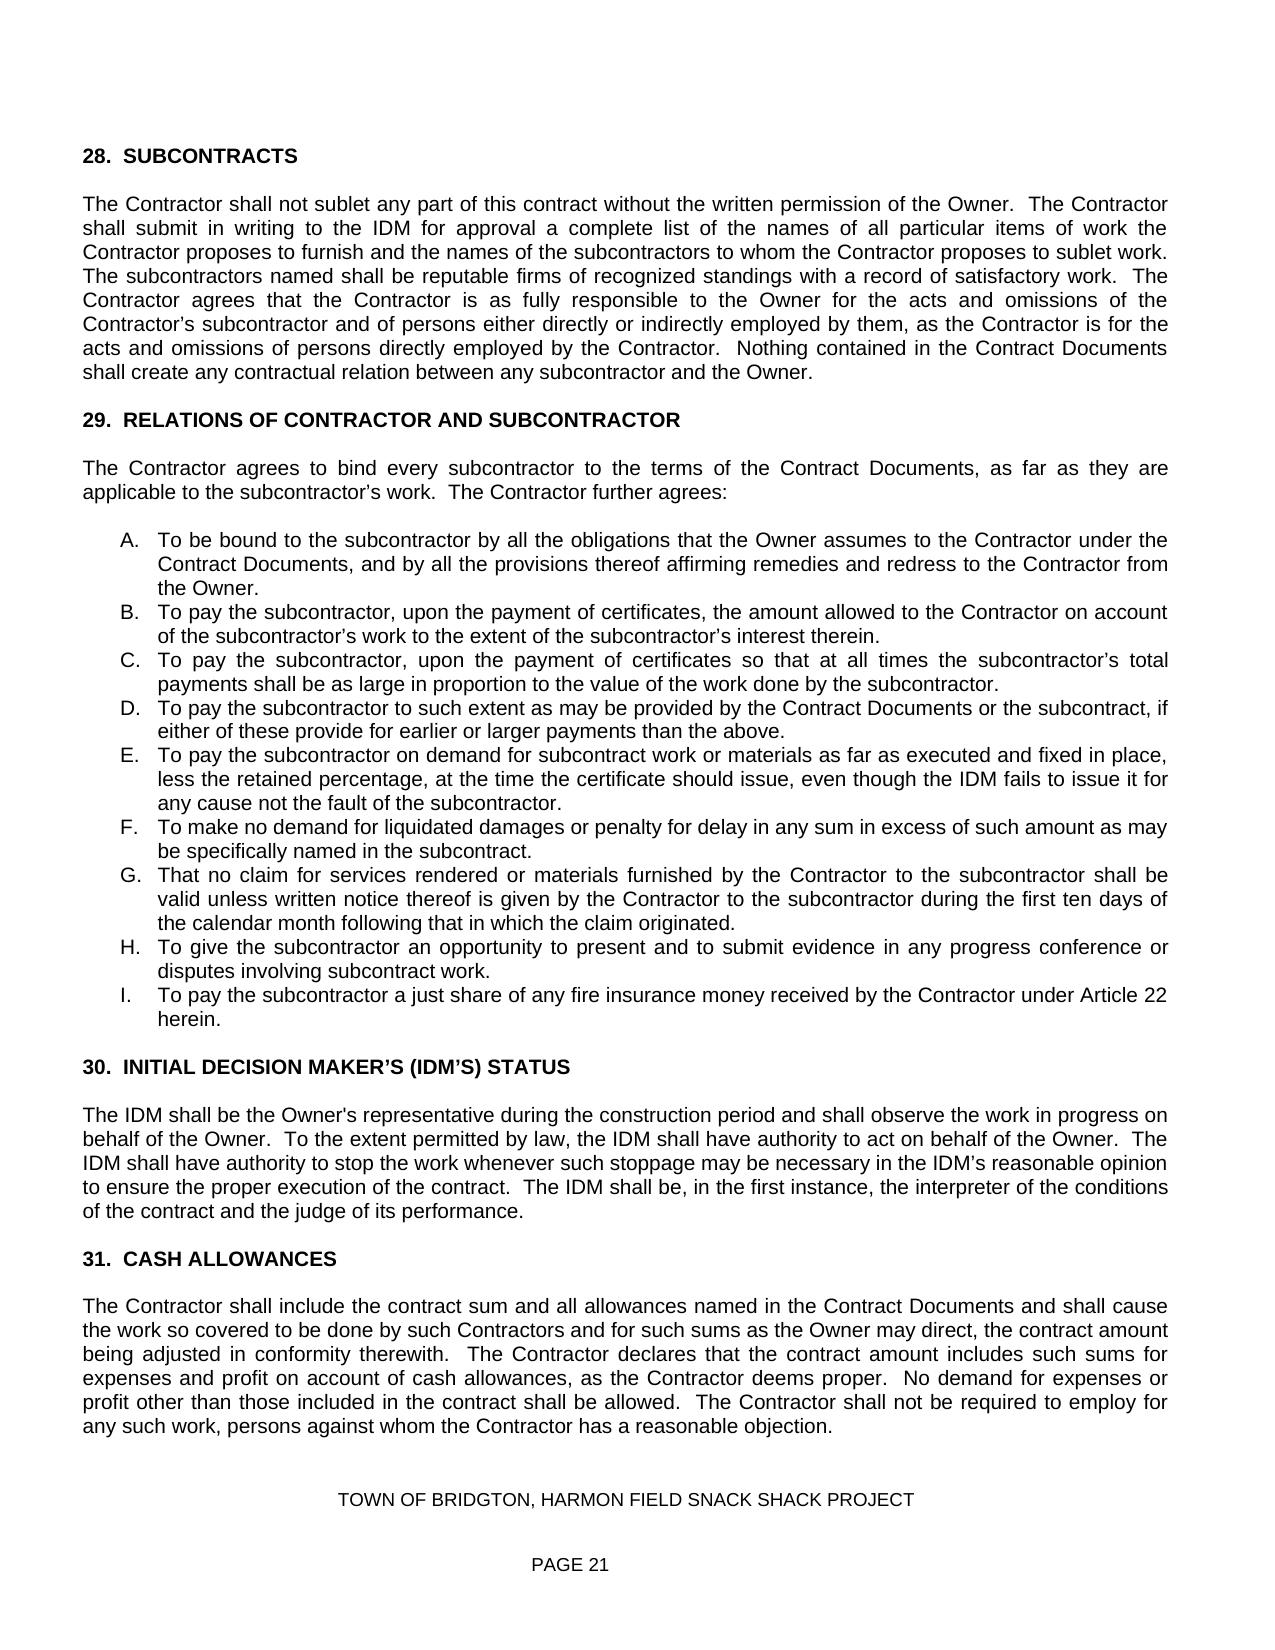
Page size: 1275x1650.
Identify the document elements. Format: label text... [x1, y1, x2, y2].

text 31. CASH ALLOWANCES [82, 1246, 1170, 1270]
text 30. INITIAL DECISION MAKER’S (IDM’S) STATUS [82, 1055, 1170, 1079]
list To pay the subcontractor to such extent as may be provided by the Contract Documents or the subcontract, if either of these provide for earlier or larger payments than the above. [120, 695, 1170, 743]
text 28. SUBCONTRACTS [82, 144, 1170, 168]
text The Contractor agrees to bind every subcontractor to the terms of the Contract Documents, as far as they are applicable to the subcontractor’s work. The Contractor further agrees: [82, 456, 1170, 504]
list To pay the subcontractor a just share of any fire insurance money received by the Contractor under Article 22 herein. [120, 983, 1170, 1031]
text 29. RELATIONS OF CONTRACTOR AND SUBCONTRACTOR [82, 408, 1170, 432]
list To be bound to the subcontractor by all the obligations that the Owner assumes to the Contractor under the Contract Documents, and by all the provisions thereof affirming remedies and redress to the Contractor from the Owner. [120, 528, 1170, 599]
text The Contractor shall not sublet any part of this contract without the written permission of the Owner. The Contractor shall submit in writing to the IDM for approval a complete list of the names of all particular items of work the Contractor proposes to furnish and the names of the subcontractors to whom the Contractor proposes to sublet work. The subcontractors named shall be reputable firms of recognized standings with a record of satisfactory work. The Contractor agrees that the Contractor is as fully responsible to the Owner for the acts and omissions of the Contractor’s subcontractor and of persons either directly or indirectly employed by them, as the Contractor is for the acts and omissions of persons directly employed by the Contractor. Nothing contained in the Contract Documents shall create any contractual relation between any subcontractor and the Owner. [82, 192, 1170, 384]
list To make no demand for liquidated damages or penalty for delay in any sum in excess of such amount as may be specifically named in the subcontract. [120, 815, 1170, 863]
text The IDM shall be the Owner's representative during the construction period and shall observe the work in progress on behalf of the Owner. To the extent permitted by law, the IDM shall have authority to act on behalf of the Owner. The IDM shall have authority to stop the work whenever such stoppage may be necessary in the IDM’s reasonable opinion to ensure the proper execution of the contract. The IDM shall be, in the first instance, the interpreter of the conditions of the contract and the judge of its performance. [82, 1103, 1170, 1222]
list To give the subcontractor an opportunity to present and to submit evidence in any progress conference or disputes involving subcontract work. [120, 935, 1170, 983]
list To pay the subcontractor, upon the payment of certificates, the amount allowed to the Contractor on account of the subcontractor’s work to the extent of the subcontractor’s interest therein. [120, 599, 1170, 647]
list That no claim for services rendered or materials furnished by the Contractor to the subcontractor shall be valid unless written notice thereof is given by the Contractor to the subcontractor during the first ten days of the calendar month following that in which the claim originated. [120, 863, 1170, 935]
text The Contractor shall include the contract sum and all allowances named in the Contract Documents and shall cause the work so covered to be done by such Contractors and for such sums as the Owner may direct, the contract amount being adjusted in conformity therewith. The Contractor declares that the contract amount includes such sums for expenses and profit on account of cash allowances, as the Contractor deems proper. No demand for expenses or profit other than those included in the contract shall be allowed. The Contractor shall not be required to employ for any such work, persons against whom the Contractor has a reasonable objection. [82, 1294, 1170, 1438]
list To pay the subcontractor, upon the payment of certificates so that at all times the subcontractor’s total payments shall be as large in proportion to the value of the work done by the subcontractor. [120, 647, 1170, 695]
list To pay the subcontractor on demand for subcontract work or materials as far as executed and fixed in place, less the retained percentage, at the time the certificate should issue, even though the IDM fails to issue it for any cause not the fault of the subcontractor. [120, 743, 1170, 815]
